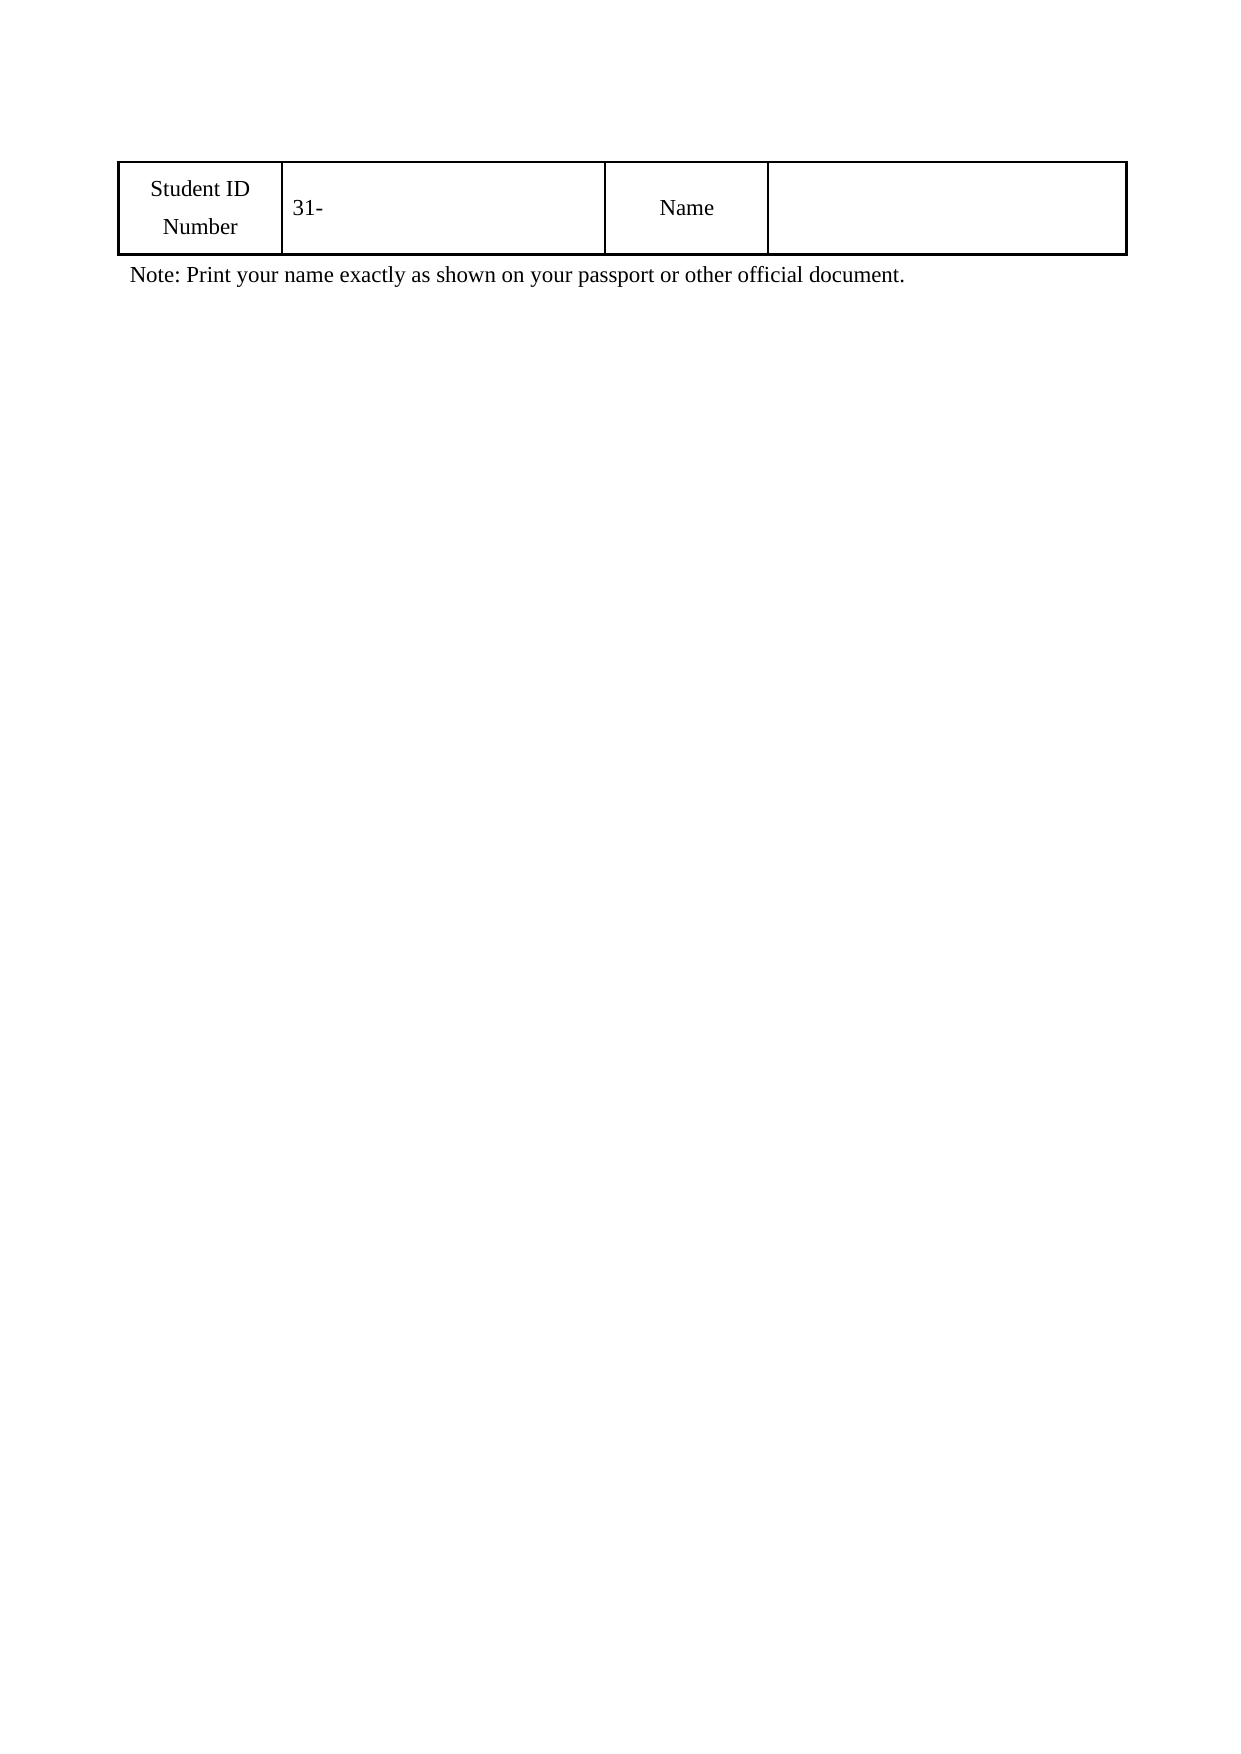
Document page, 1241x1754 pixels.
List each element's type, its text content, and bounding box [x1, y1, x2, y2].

table_cell Student ID Number [120, 163, 281, 252]
table_cell Name [606, 163, 767, 252]
table_cell [769, 163, 1125, 252]
table_cell 31- [283, 163, 604, 252]
text Note: Print your name exactly as shown on your passport or other official document. [118, 256, 1122, 293]
